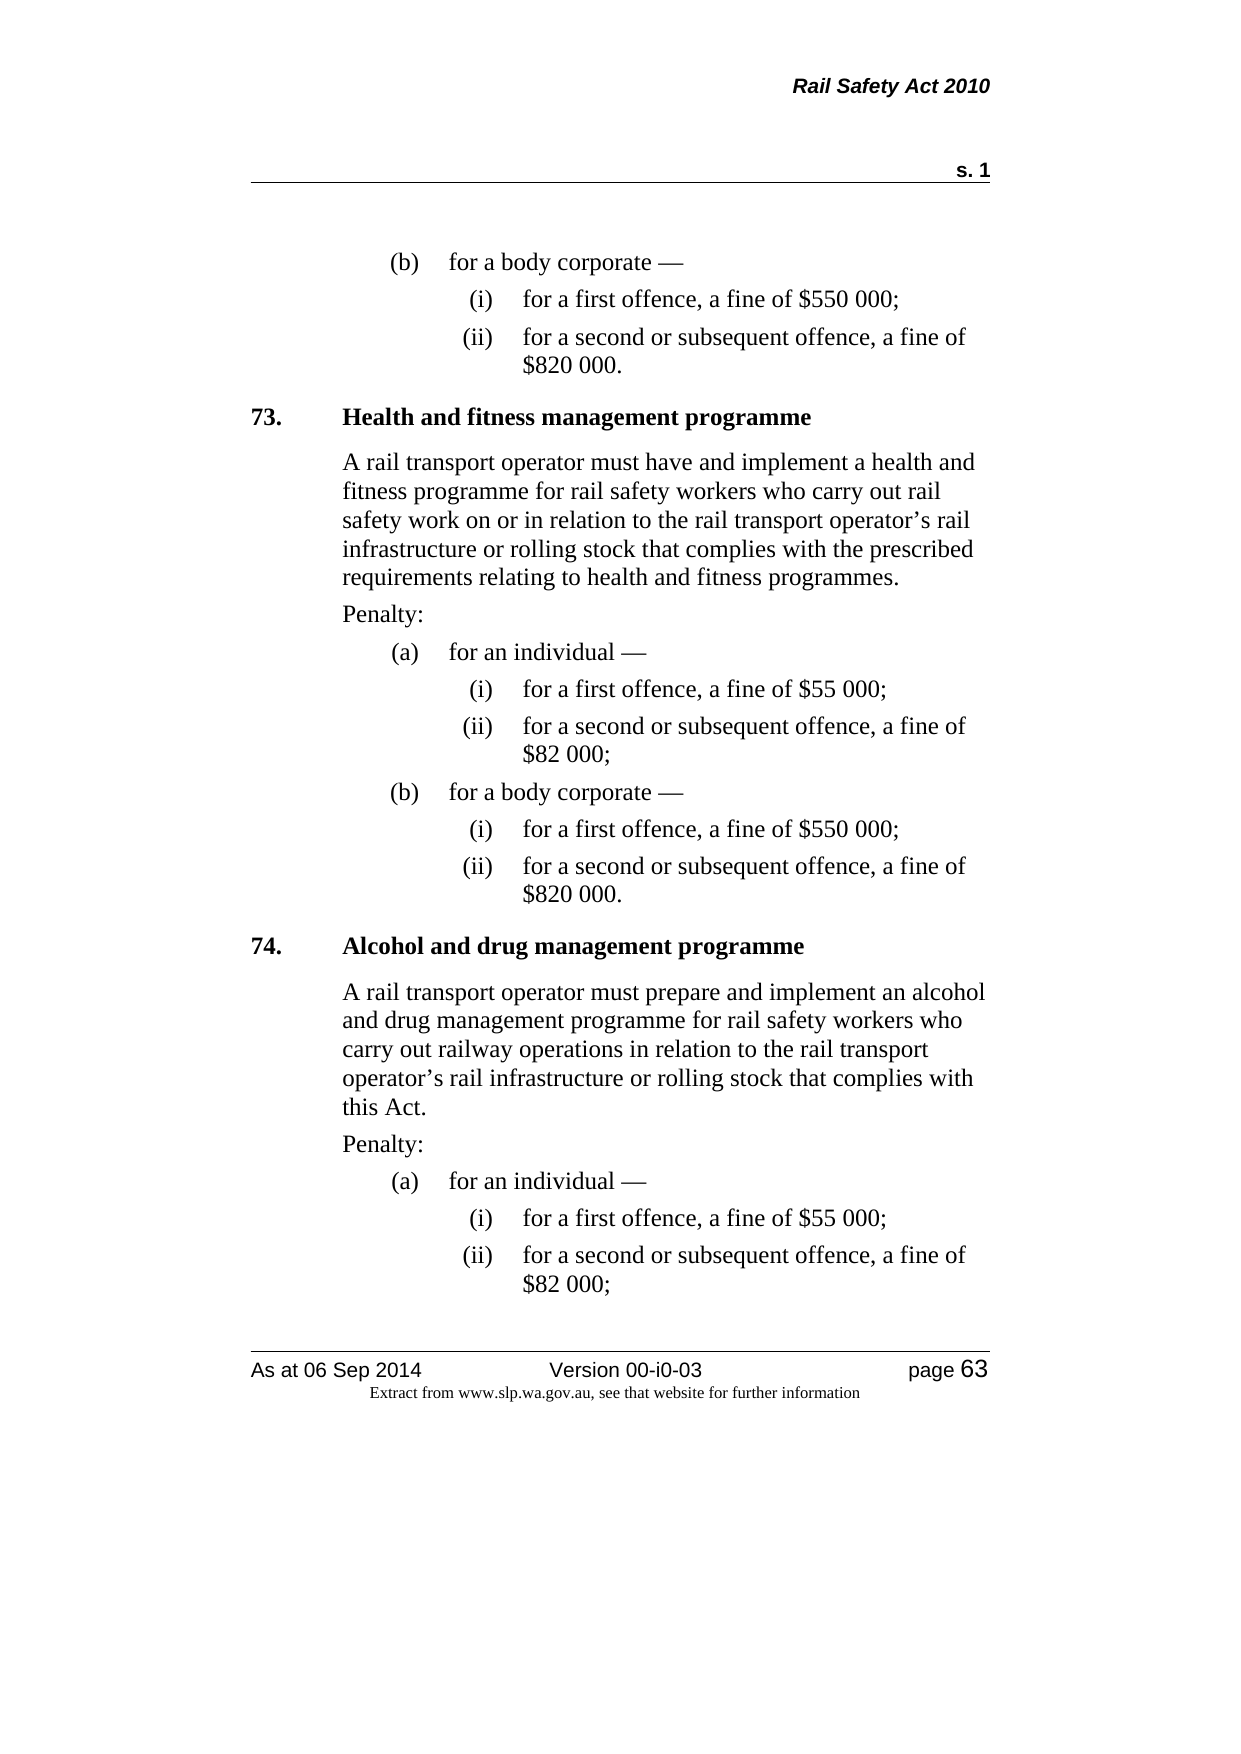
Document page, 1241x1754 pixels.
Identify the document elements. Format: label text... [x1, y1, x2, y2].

text (i) for a first offence, a fine of $55 000; [251, 1203, 990, 1232]
text (a) for an individual — [251, 637, 990, 665]
text (ii) for a second or subsequent offence, a fine of $820 000. [251, 322, 990, 379]
subtitle 74. Alcohol and drug management programme [251, 931, 990, 960]
text (a) for an individual — [251, 1166, 990, 1194]
text (ii) for a second or subsequent offence, a fine of $820 000. [251, 851, 990, 908]
text (ii) for a second or subsequent offence, a fine of $82 000; [251, 1240, 990, 1297]
text (ii) for a second or subsequent offence, a fine of $82 000; [251, 711, 990, 768]
text (i) for a first offence, a fine of $55 000; [251, 674, 990, 702]
text Penalty: [251, 1129, 990, 1157]
text (b) for a body corporate — [251, 777, 990, 805]
text A rail transport operator must have and implement a health and fitness programme for rail safety workers who carry out rail safety work on or in relation to the rail transport operator’s rail infrastructure or rolling stock that complies with the prescribed requirements relating to health and fitness programmes. [251, 447, 990, 591]
text (i) for a first offence, a fine of $550 000; [251, 284, 990, 313]
text A rail transport operator must prepare and implement an alcohol and drug management programme for rail safety workers who carry out railway operations in relation to the rail transport operator’s rail infrastructure or rolling stock that complies with this Act. [251, 977, 990, 1120]
text (b) for a body corporate — [251, 247, 990, 276]
subtitle 73. Health and fitness management programme [251, 402, 990, 431]
text (i) for a first offence, a fine of $550 000; [251, 814, 990, 842]
text Penalty: [251, 599, 990, 628]
